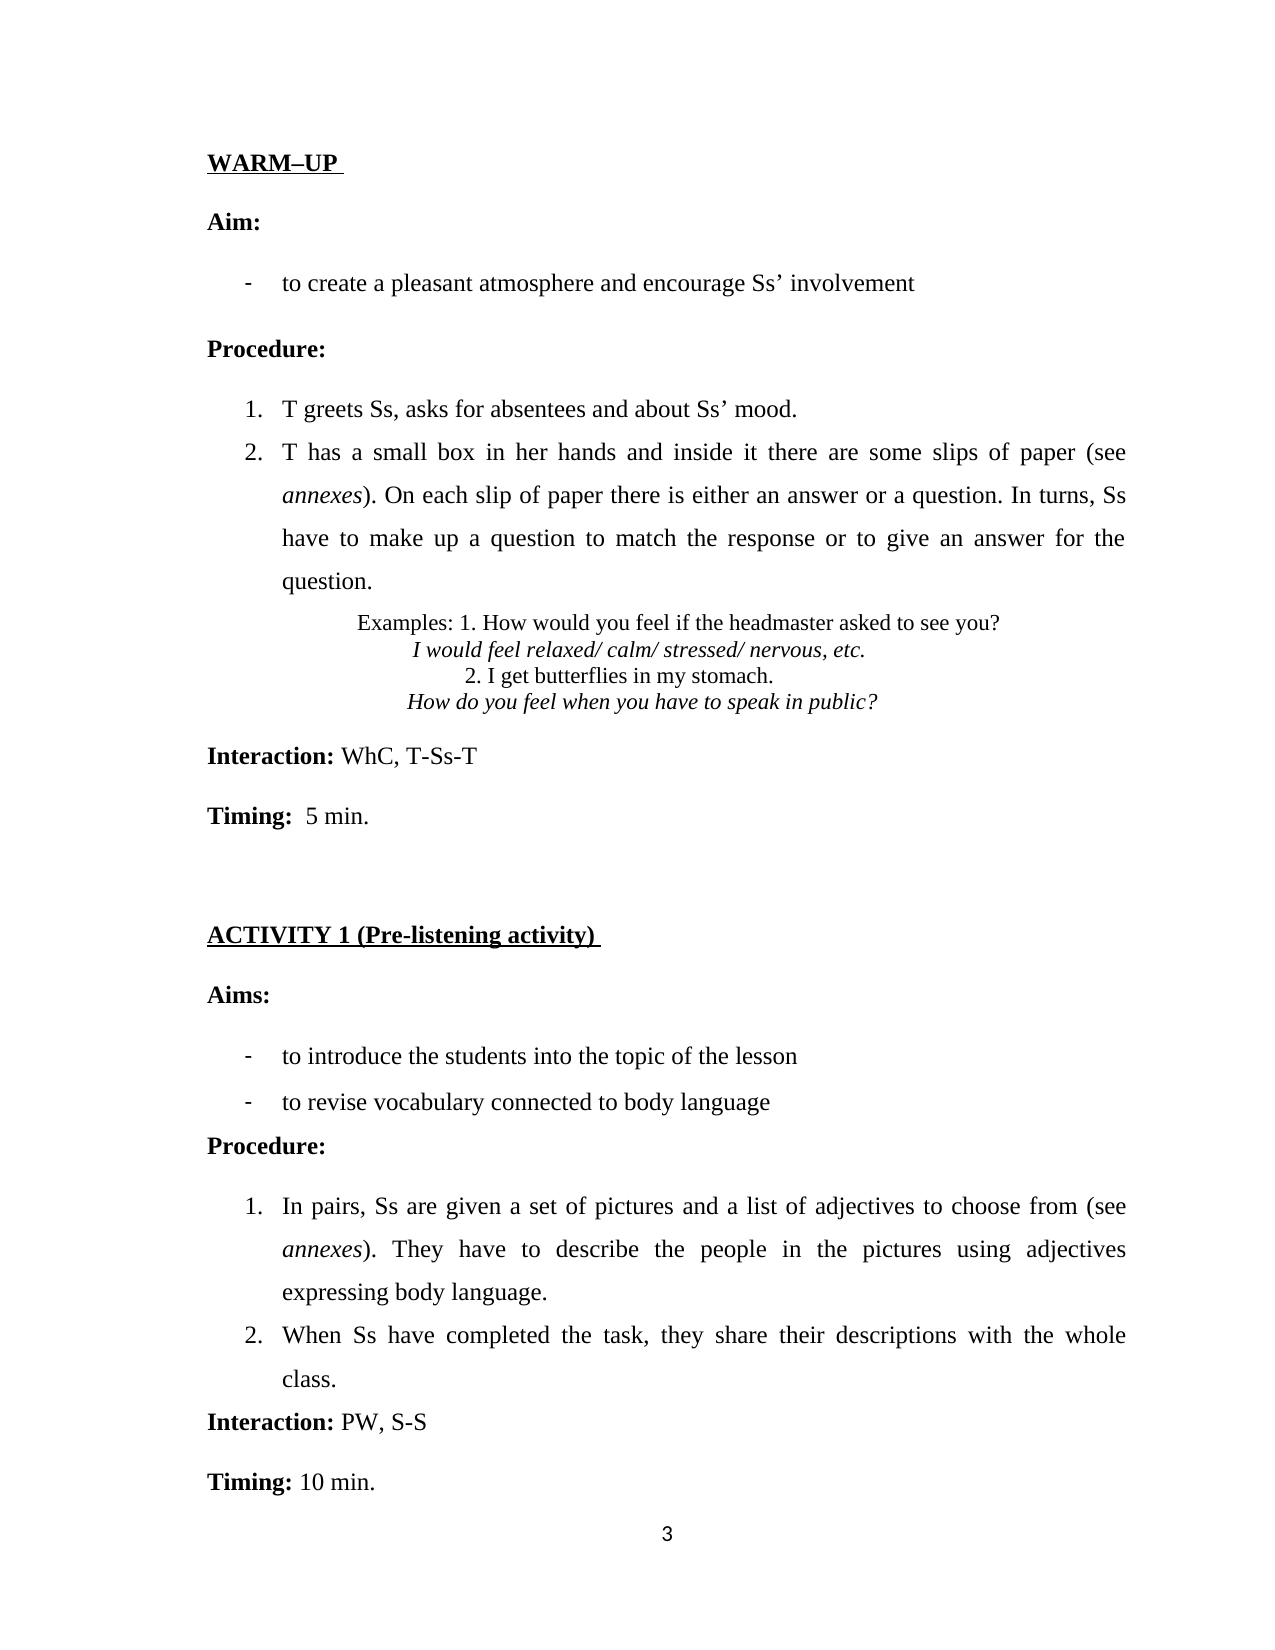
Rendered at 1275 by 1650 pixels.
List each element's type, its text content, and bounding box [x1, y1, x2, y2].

text Procedure: [207, 334, 1127, 363]
text ACTIVITY 1 (Pre-listening activity) [207, 920, 1127, 949]
list to create a pleasant atmosphere and encourage Ss’ involvement [244, 267, 1127, 298]
text I would feel relaxed/ calm/ stressed/ nervous, etc. [357, 636, 1127, 662]
text WARM–UP [207, 148, 1127, 176]
text Timing: 5 min. [207, 801, 1127, 829]
text Aim: [207, 207, 1127, 236]
text Timing: 10 min. [207, 1467, 1127, 1495]
text Examples: 1. How would you feel if the headmaster asked to see you? [282, 609, 1127, 636]
list When Ss have completed the task, they share their descriptions with the whole class. [244, 1321, 1127, 1392]
text How do you feel when you have to speak in public? [309, 688, 1127, 715]
list T has a small box in her hands and inside it there are some slips of paper (see annexes). On each slip of paper there is either an answer or a question. In turns, Ss have to make up a question to match the response or to give an answer for the question. [244, 437, 1127, 595]
text Interaction: WhC, T-Ss-T [207, 741, 1127, 770]
list T greets Ss, asks for absentees and about Ss’ mood. [244, 394, 1127, 422]
list to introduce the students into the topic of the lesson [244, 1040, 1127, 1071]
text 2. I get butterflies in my stomach. [282, 662, 1127, 688]
list In pairs, Ss are given a set of pictures and a list of adjectives to choose from (see annexes). They have to describe the people in the pictures using adjectives expressing body language. [244, 1191, 1127, 1306]
text Interaction: PW, S-S [207, 1407, 1127, 1436]
text Procedure: [207, 1131, 1127, 1160]
list to revise vocabulary connected to body language [244, 1086, 1127, 1116]
text Aims: [207, 980, 1127, 1009]
